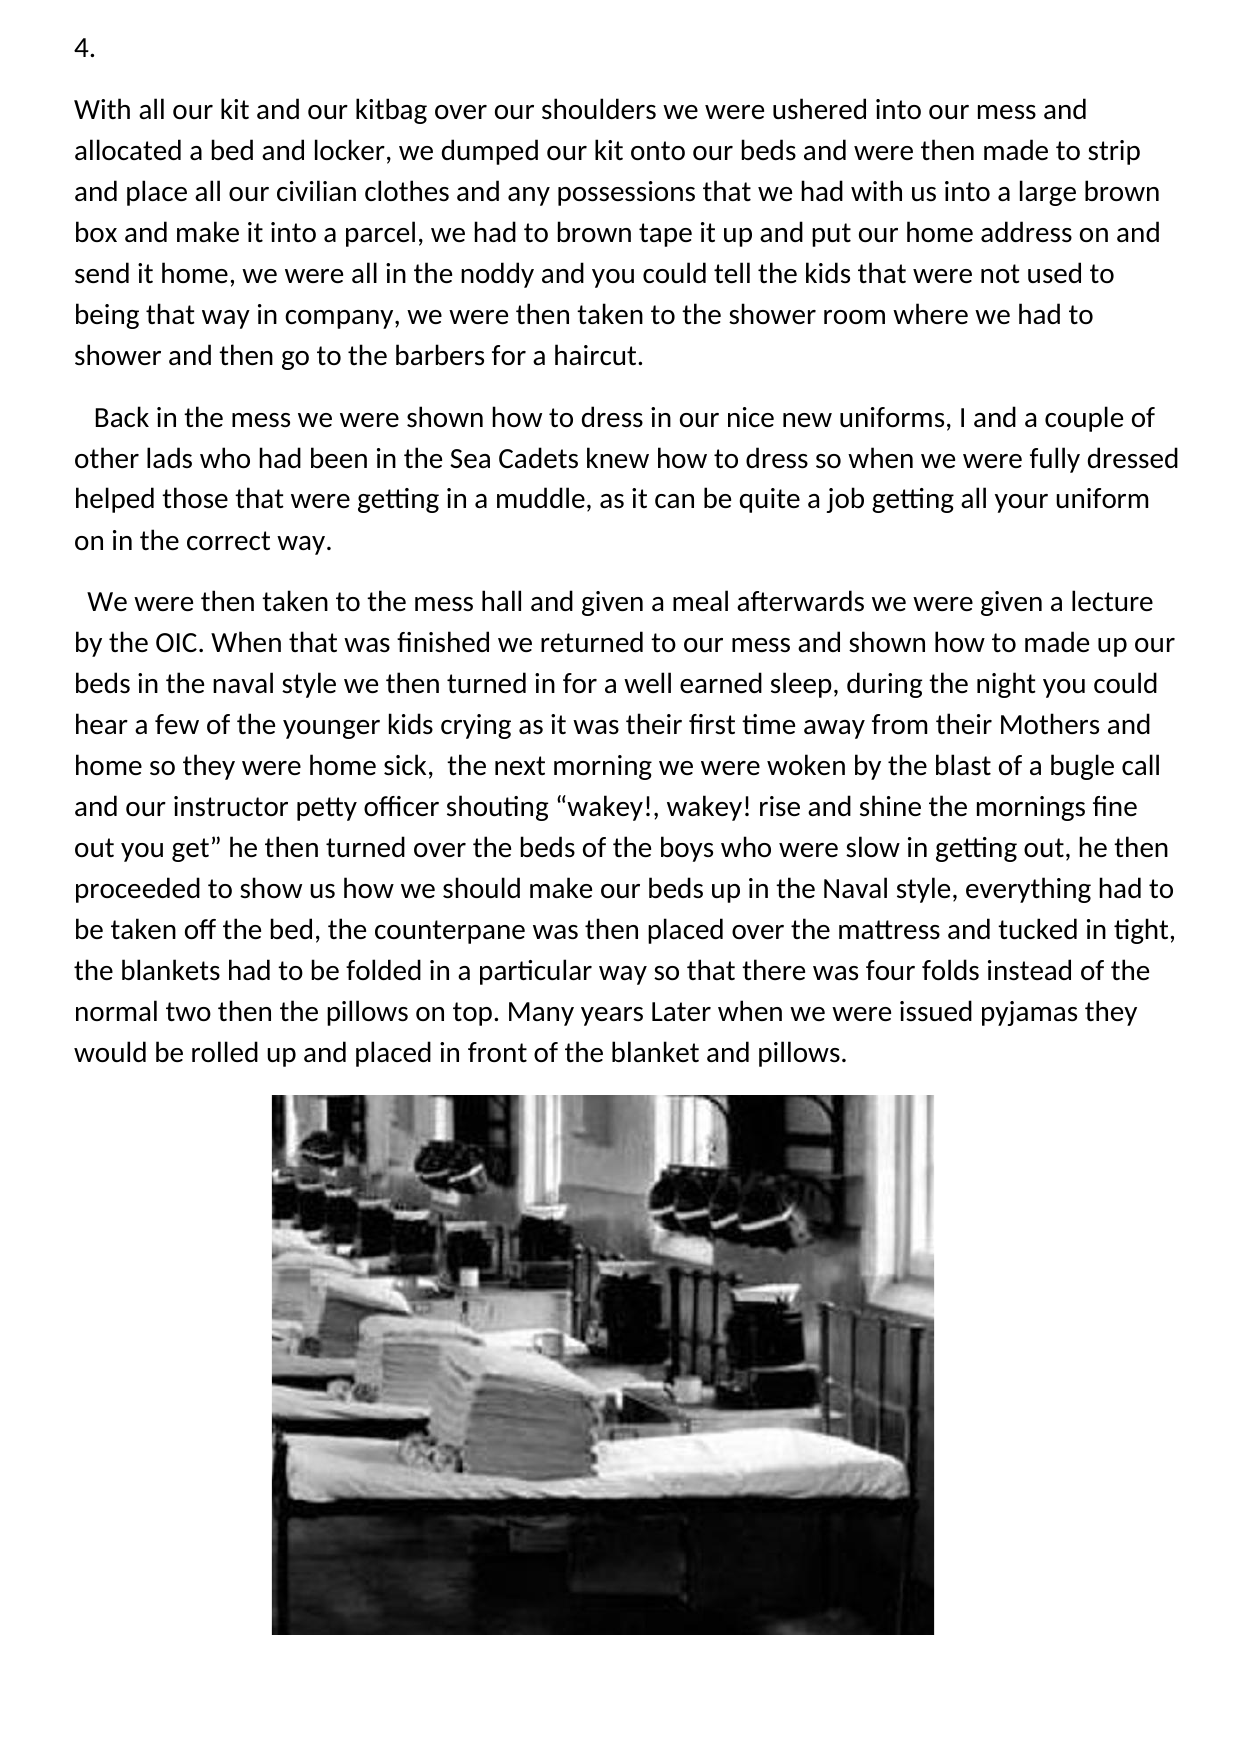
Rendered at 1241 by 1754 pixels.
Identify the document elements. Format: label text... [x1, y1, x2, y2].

picture [271, 1095, 935, 1635]
text With all our kit and our kitbag over our shoulders we were ushered into our mess and allocated a bed and locker, we dumped our kit onto our beds and were then made to strip and place all our civilian clothes and any possessions that we had with us into a large brown box and make it into a parcel, we had to brown tape it up and put our home address on and send it home, we were all in the noddy and you could tell the kids that were not used to being that way in company, we were then taken to the shower room where we had to shower and then go to the barbers for a haircut. [74, 91, 1181, 373]
text Back in the mess we were shown how to dress in our nice new uniforms, I and a couple of other lads who had been in the Sea Cadets knew how to dress so when we were fully dressed helped those that were getting in a muddle, as it can be quite a job getting all your uniform on in the correct way. [74, 399, 1181, 557]
text We were then taken to the mess hall and given a meal afterwards we were given a lecture by the OIC. When that was finished we returned to our mess and shown how to made up our beds in the naval style we then turned in for a well earned sleep, during the night you could hear a few of the younger kids crying as it was their first time away from their Mothers and home so they were home sick, the next morning we were woken by the blast of a bugle call and our instructor petty officer shouting “wakey!, wakey! rise and shine the mornings fine out you get” he then turned over the beds of the boys who were slow in getting out, he then proceeded to show us how we should make our beds up in the Naval style, everything had to be taken off the bed, the counterpane was then placed over the mattress and tucked in tight, the blankets had to be folded in a particular way so that there was four folds instead of the normal two then the pillows on top. Many years Later when we were issued pyjamas they would be rolled up and placed in front of the blanket and pillows. [74, 583, 1181, 1069]
text 4. [74, 29, 1181, 65]
